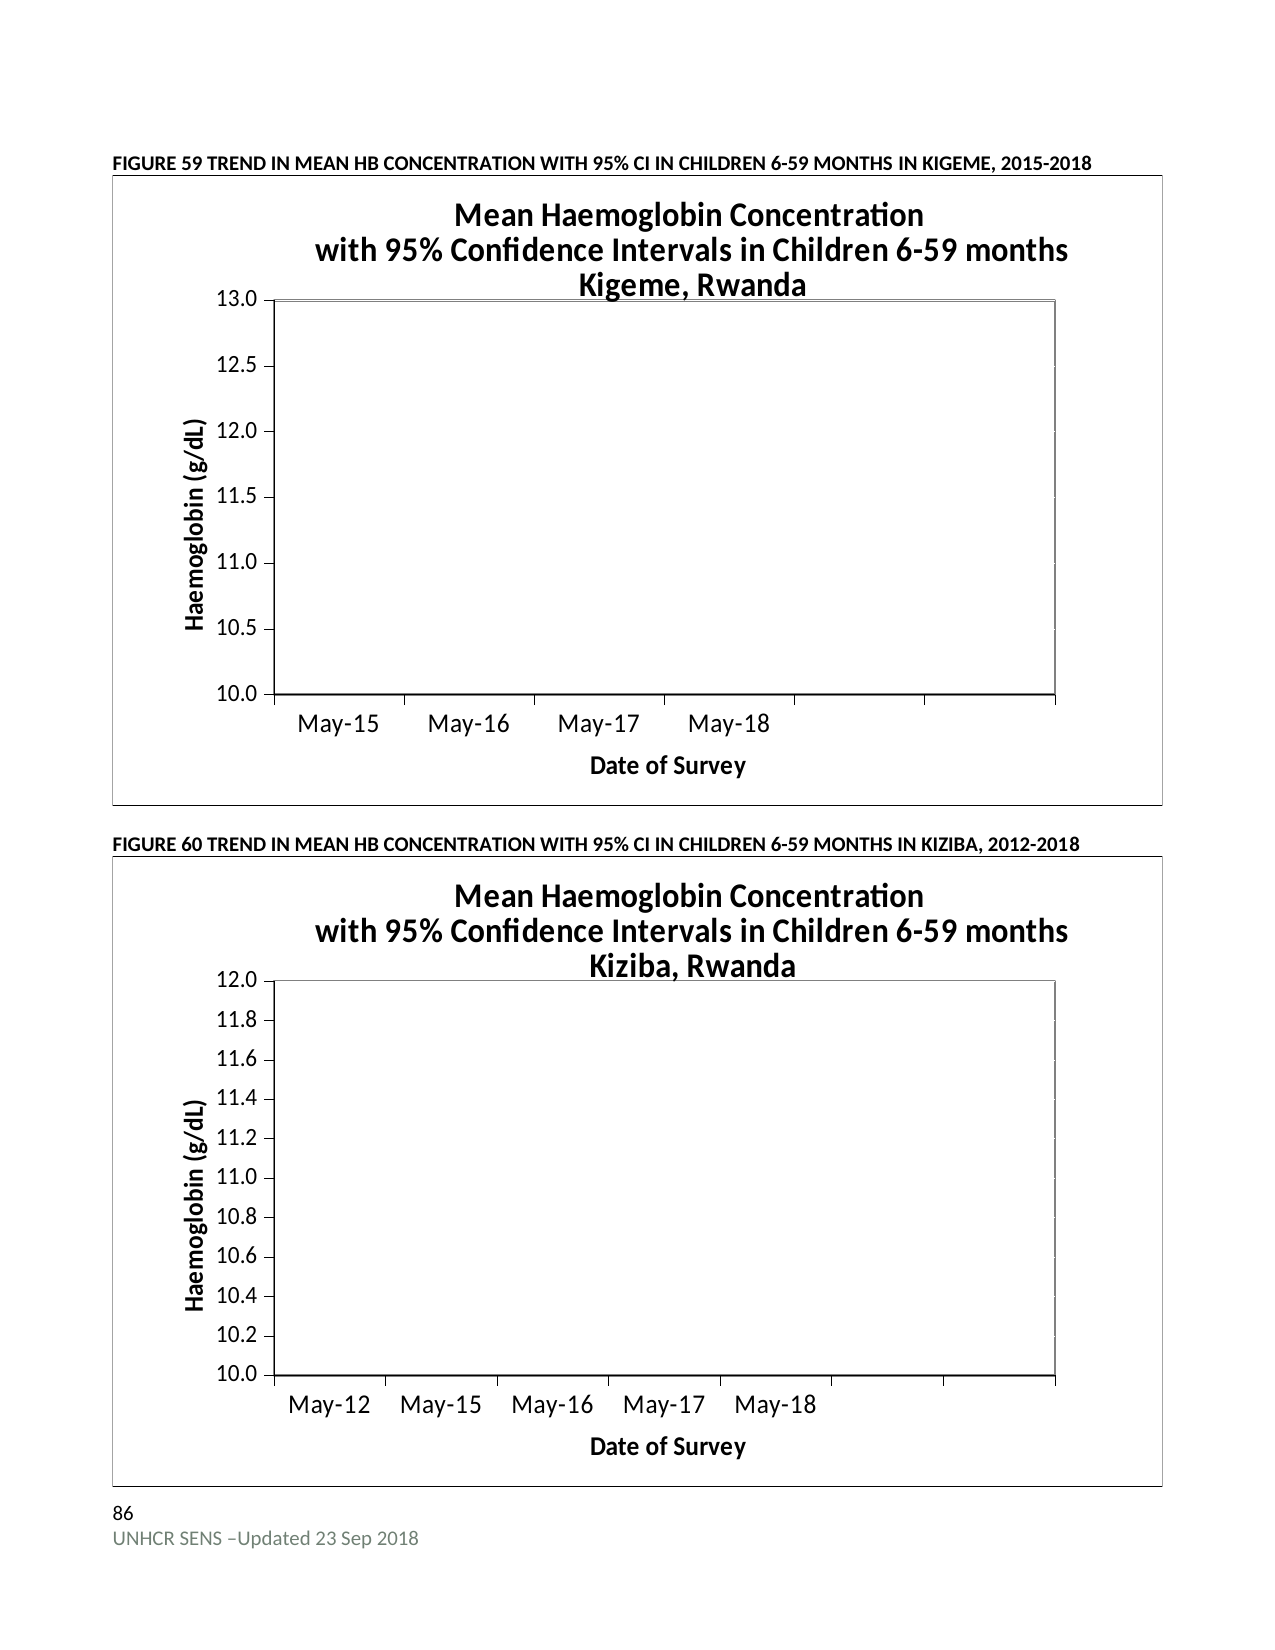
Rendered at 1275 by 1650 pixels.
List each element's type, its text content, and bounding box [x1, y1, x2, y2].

text FIGURE 60 TREND IN MEAN HB CONCENTRATION WITH 95% CI IN CHILDREN 6-59 MONTHS IN KIZIBA, 2012-2018 [112, 831, 1162, 856]
text FIGURE 59 TREND IN MEAN HB CONCENTRATION WITH 95% CI IN CHILDREN 6-59 MONTHS IN KIGEME, 2015-2018 [112, 150, 1162, 175]
